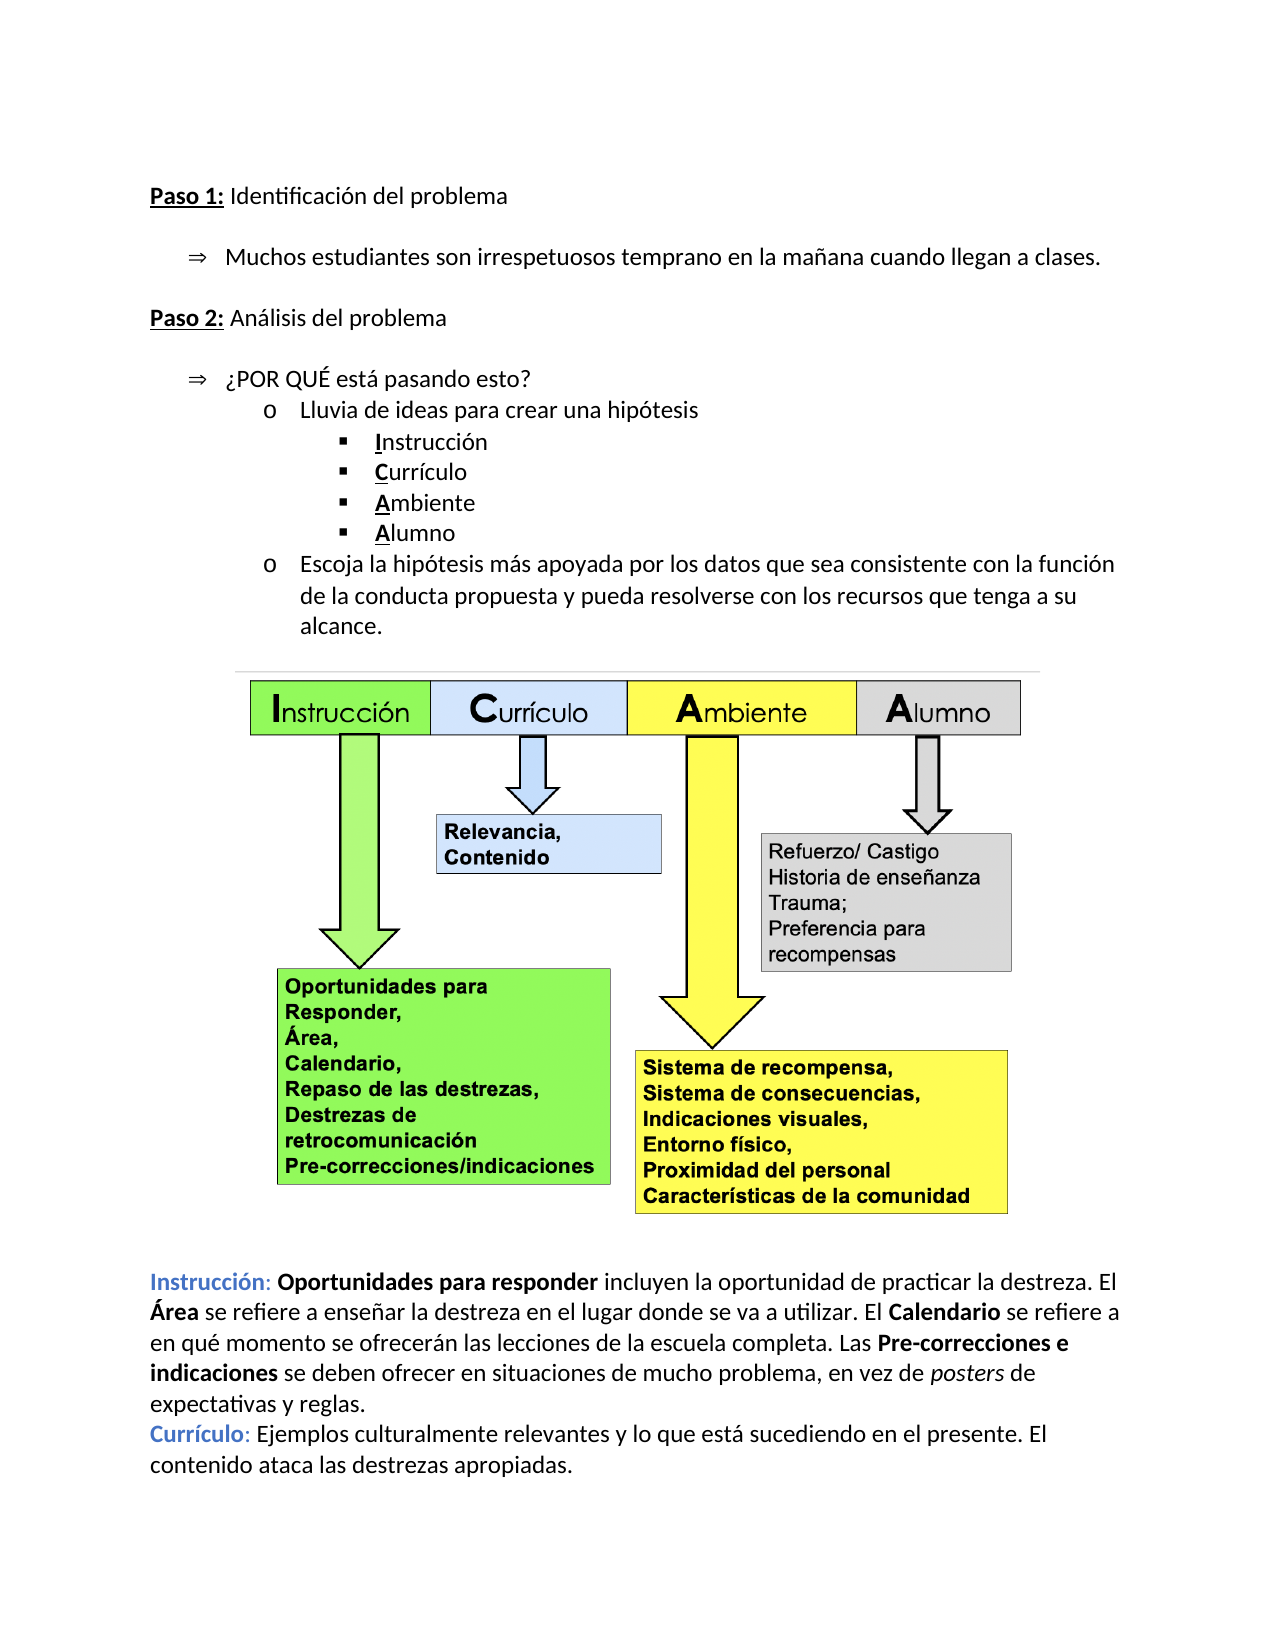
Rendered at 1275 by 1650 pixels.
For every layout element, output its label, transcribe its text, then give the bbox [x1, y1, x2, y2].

list Alumno [337, 517, 1125, 548]
text Currículo: Ejemplos culturalmente relevantes y lo que está sucediendo en el presente. El contenido ataca las destrezas apropiadas. [150, 1418, 1125, 1479]
list Escoja la hipótesis más apoyada por los datos que sea consistente con la función de la conducta propuesta y pueda resolverse con los recursos que tenga a su alcance. [262, 548, 1125, 641]
list Instrucción [337, 426, 1125, 456]
text Instrucción: Oportunidades para responder incluyen la oportunidad de practicar la destreza. El Área se refiere a enseñar la destreza en el lugar donde se va a utilizar. El Calendario se refiere a en qué momento se ofrecerán las lecciones de la escuela completa. Las Pre-correcciones e indicaciones se deben ofrecer en situaciones de mucho problema, en vez de posters de expectativas y reglas. [150, 1266, 1125, 1418]
text Paso 2: Análisis del problema [150, 303, 1125, 333]
list Lluvia de ideas para crear una hipótesis [262, 394, 1125, 426]
text Paso 1: Identificación del problema [150, 181, 1125, 211]
list ¿POR QUÉ está pasando esto? [187, 364, 1125, 394]
list Currículo [337, 456, 1125, 487]
picture [235, 671, 1041, 1236]
list Muchos estudiantes son irrespetuosos temprano en la mañana cuando llegan a clases. [187, 242, 1125, 272]
list Ambiente [337, 487, 1125, 517]
